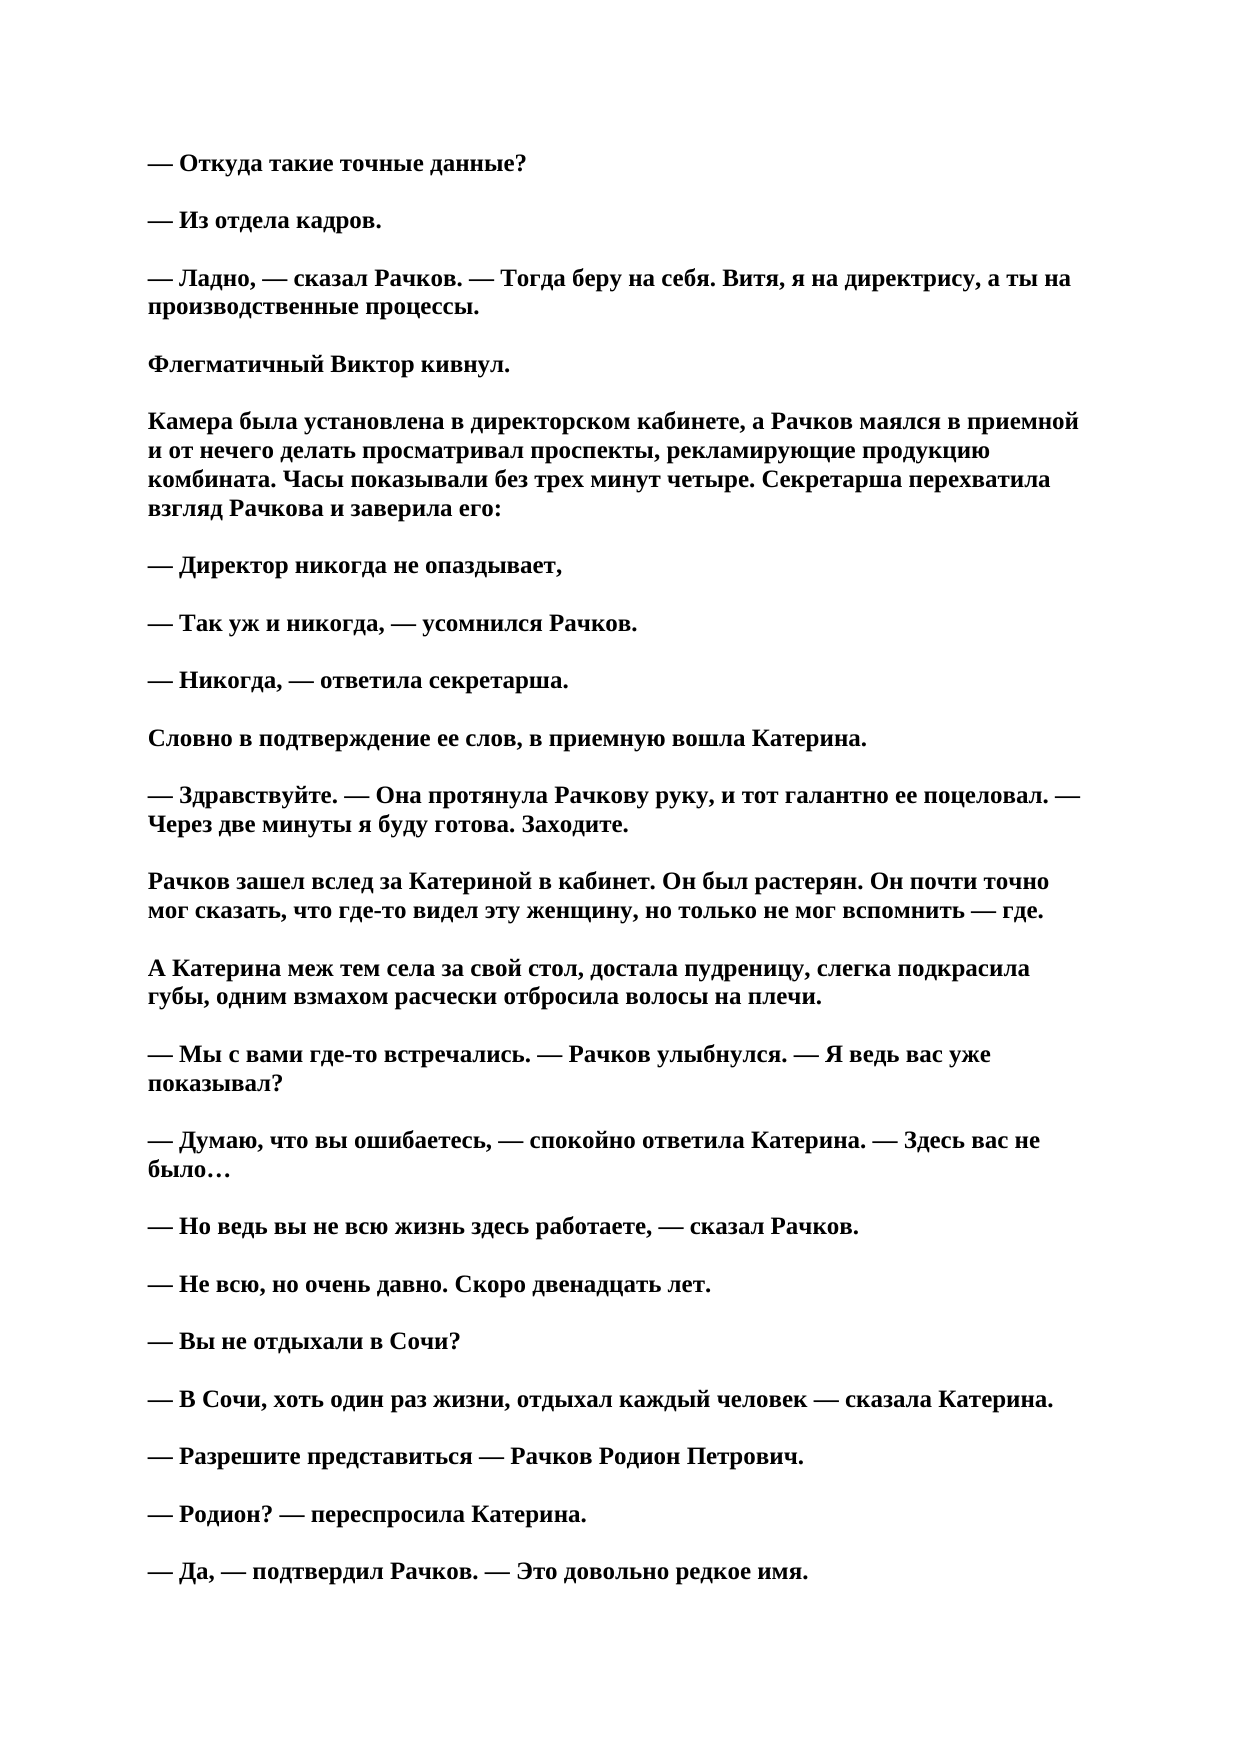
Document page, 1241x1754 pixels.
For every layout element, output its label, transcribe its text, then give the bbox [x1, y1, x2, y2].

text — Вы не отдыхали в Сочи? [148, 1326, 1093, 1355]
text — В Сочи, хоть один раз жизни, отдыхал каждый человек — сказала Катерина. [148, 1384, 1093, 1413]
text — Директор никогда не опаздывает, [148, 550, 1093, 579]
text — Думаю, что вы ошибаетесь, — спокойно ответила Катерина. — Здесь вас не было… [148, 1125, 1093, 1183]
text — Откуда такие точные данные? [148, 148, 1093, 176]
text Камера была установлена в директорском кабинете, а Рачков маялся в приемной и от нечего делать просматривал проспекты, рекламирующие продукцию комбината. Часы показывали без трех минут четыре. Секретарша перехватила взгляд Рачкова и заверила его: [148, 406, 1093, 521]
text — Здравствуйте. — Она протянула Рачкову руку, и тот галантно ее поцеловал. — Через две минуты я буду готова. Заходите. [148, 780, 1093, 838]
text — Из отдела кадров. [148, 205, 1093, 234]
text — Да, — подтвердил Рачков. — Это довольно редкое имя. [148, 1556, 1093, 1585]
text — Так уж и никогда, — усомнился Рачков. [148, 608, 1093, 636]
text — Ладно, — сказал Рачков. — Тогда беру на себя. Витя, я на директрису, а ты на производственные процессы. [148, 263, 1093, 320]
text Флегматичный Виктор кивнул. [148, 349, 1093, 378]
text Рачков зашел вслед за Катериной в кабинет. Он был растерян. Он почти точно мог сказать, что где-то видел эту женщину, но только не мог вспомнить — где. [148, 866, 1093, 924]
text — Мы с вами где-то встречались. — Рачков улыбнулся. — Я ведь вас уже показывал? [148, 1039, 1093, 1096]
text — Родион? — переспросила Катерина. [148, 1499, 1093, 1528]
text — Но ведь вы не всю жизнь здесь работаете, — сказал Рачков. [148, 1211, 1093, 1240]
text — Никогда, — ответила секретарша. [148, 665, 1093, 694]
text — Разрешите представиться — Рачков Родион Петрович. [148, 1441, 1093, 1470]
text Словно в подтверждение ее слов, в приемную вошла Катерина. [148, 723, 1093, 751]
text — Не всю, но очень давно. Скоро двенадцать лет. [148, 1269, 1093, 1298]
text А Катерина меж тем села за свой стол, достала пудреницу, слегка подкрасила губы, одним взмахом расчески отбросила волосы на плечи. [148, 953, 1093, 1010]
